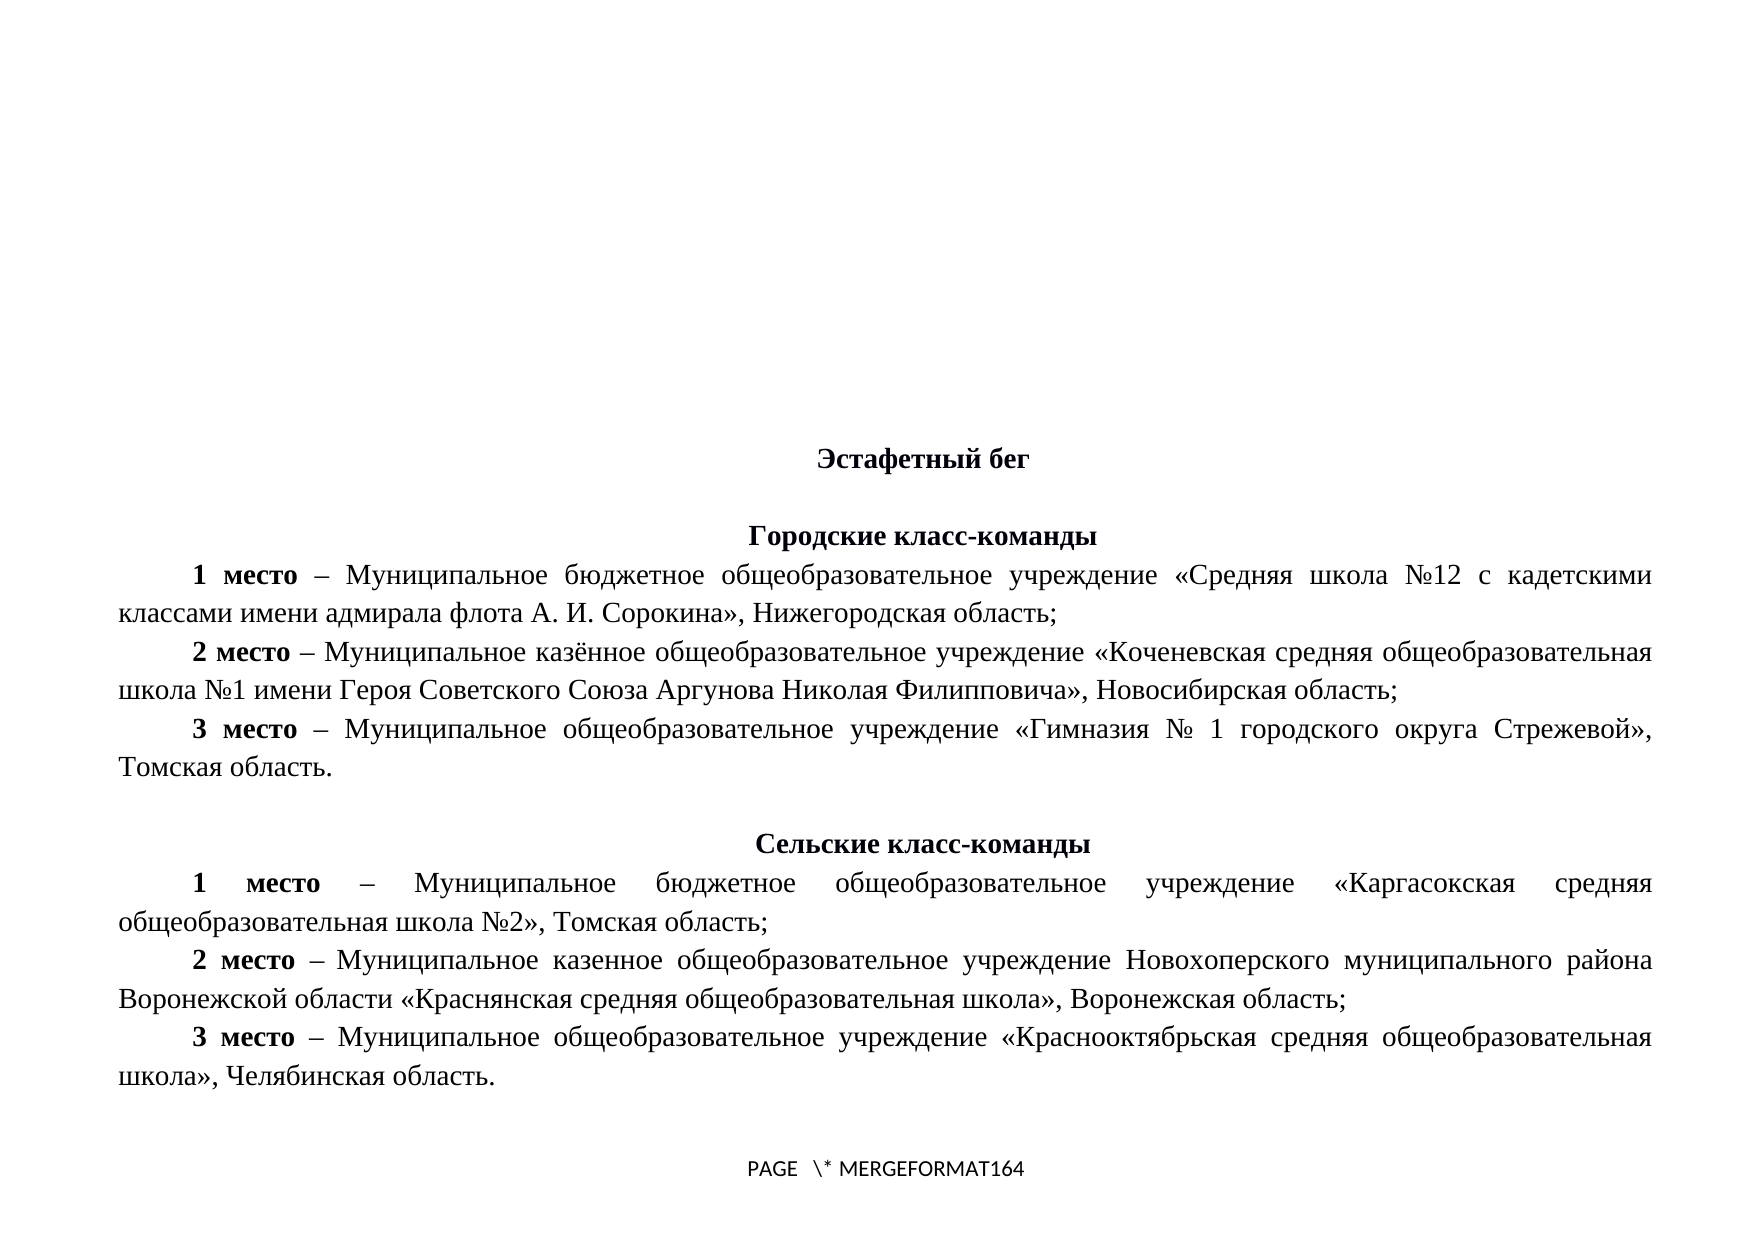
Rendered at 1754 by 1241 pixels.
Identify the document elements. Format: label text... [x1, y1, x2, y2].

text 2 место – Муниципальное казённое общеобразовательное учреждение «Коченевская средняя общеобразовательная школа №1 имени Героя Советского Союза Аргунова Николая Филипповича», Новосибирская область; [118, 634, 1654, 706]
text 1 место – Муниципальное бюджетное общеобразовательное учреждение «Средняя школа №12 с кадетскими классами имени адмирала флота А. И. Сорокина», Нижегородская область; [118, 557, 1654, 629]
text 3 место – Муниципальное общеобразовательное учреждение «Краснооктябрьская средняя общеобразовательная школа», Челябинская область. [118, 1019, 1654, 1091]
text 2 место – Муниципальное казенное общеобразовательное учреждение Новохоперского муниципального района Воронежской области «Краснянская средняя общеобразовательная школа», Воронежская область; [118, 942, 1654, 1014]
text Эстафетный бег [118, 441, 1654, 475]
text Сельские класс-команды [118, 827, 1654, 860]
text 1 место – Муниципальное бюджетное общеобразовательное учреждение «Каргасокская средняя общеобразовательная школа №2», Томская область; [118, 865, 1654, 937]
text 3 место – Муниципальное общеобразовательное учреждение «Гимназия № 1 городского округа Стрежевой», Томская область. [118, 711, 1654, 783]
text Городские класс-команды [118, 518, 1654, 552]
